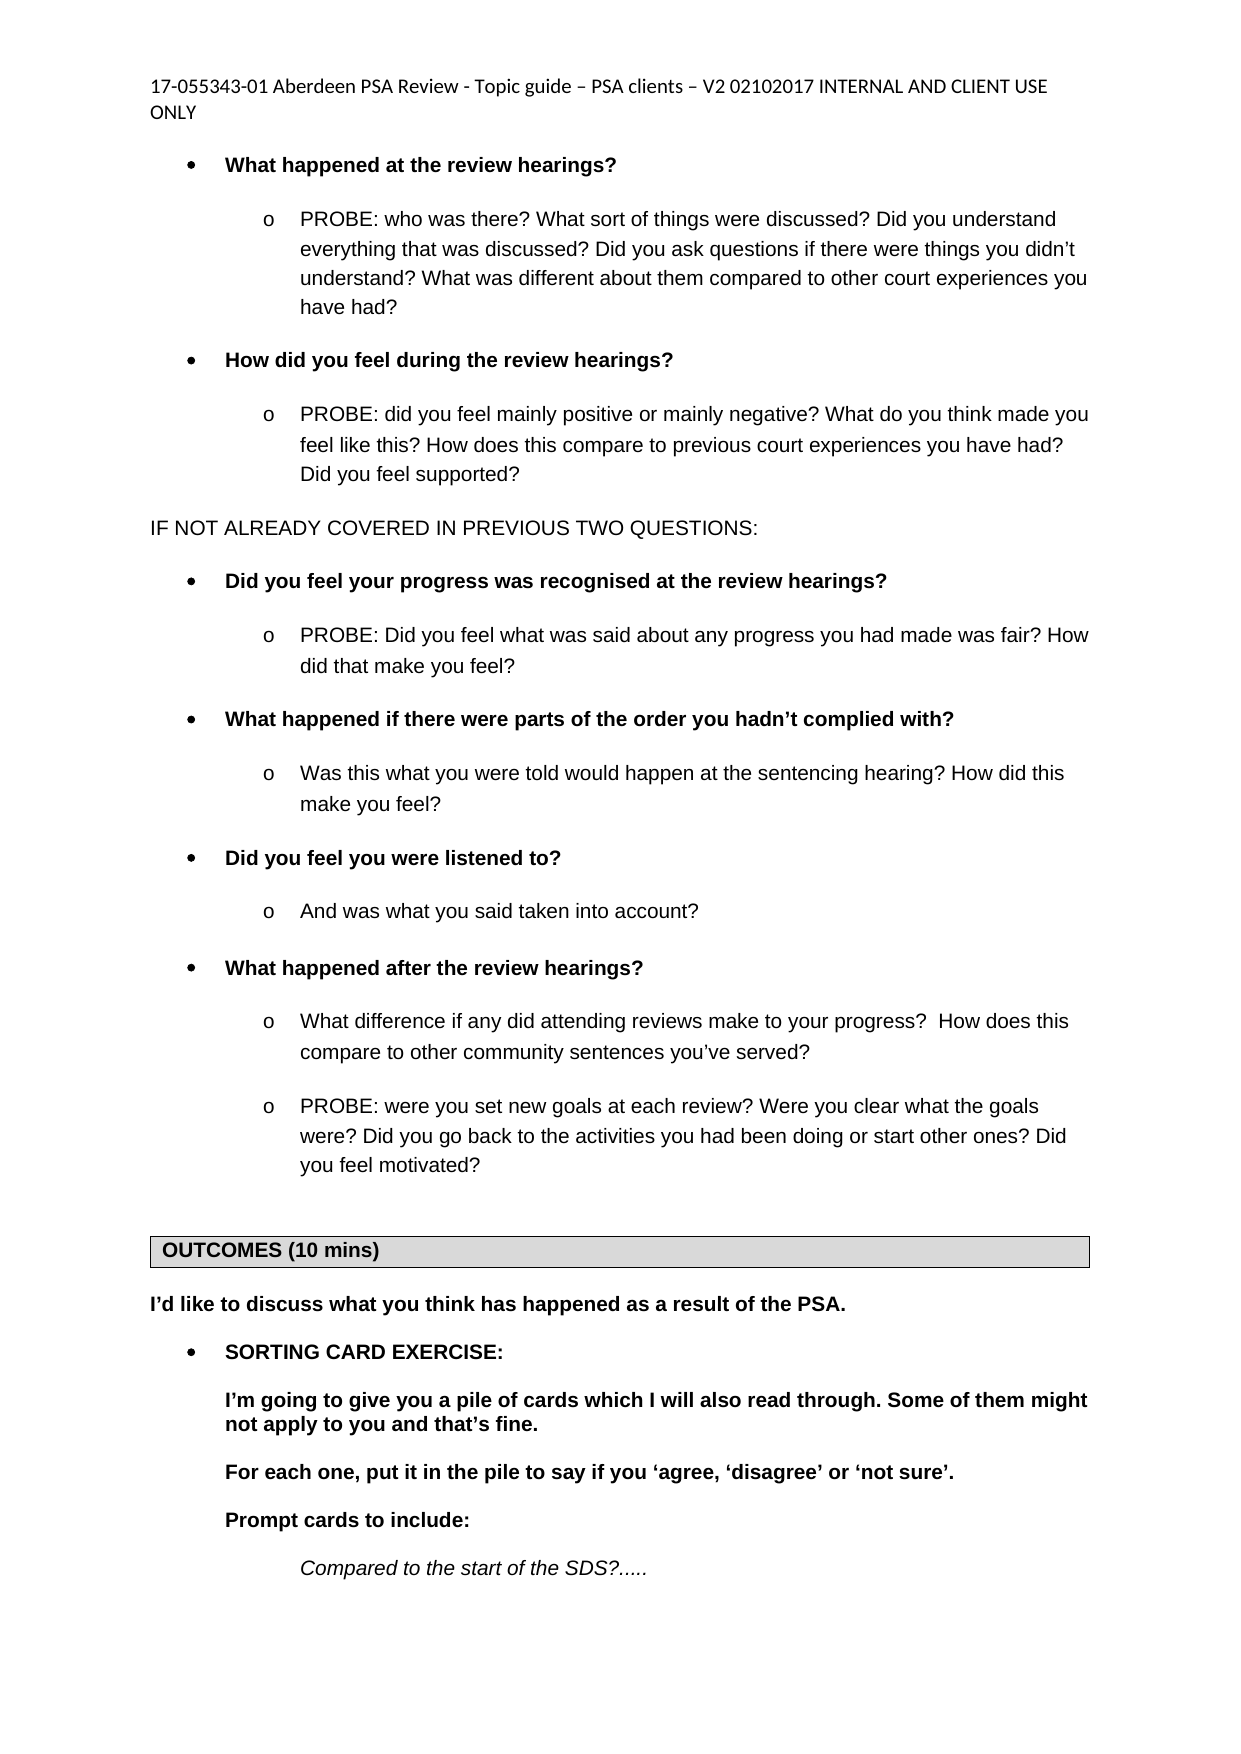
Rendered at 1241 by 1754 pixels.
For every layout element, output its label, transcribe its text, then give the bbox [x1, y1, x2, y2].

list And was what you said taken into account? [262, 899, 1090, 925]
list PROBE: who was there? What sort of things were discussed? Did you understand everything that was discussed? Did you ask questions if there were things you didn’t understand? What was different about them compared to other court experiences you have had? [262, 206, 1090, 318]
list Did you feel you were listened to? [187, 846, 1090, 869]
list What difference if any did attending reviews make to your progress? How does this compare to other community sentences you’ve served? [262, 1009, 1090, 1064]
list Did you feel your progress was recognised at the review hearings? [187, 569, 1090, 593]
list PROBE: Did you feel what was said about any progress you had made was fair? How did that make you feel? [262, 623, 1090, 677]
text IF NOT ALREADY COVERED IN PREVIOUS TWO QUESTIONS: [150, 515, 1090, 539]
list PROBE: did you feel mainly positive or mainly negative? What do you think made you feel like this? How does this compare to previous court experiences you have had? Did you feel supported? [262, 402, 1090, 486]
list What happened after the review hearings? [187, 955, 1090, 979]
list Was this what you were told would happen at the sentencing hearing? How did this make you feel? [262, 761, 1090, 816]
list I’m going to give you a pile of cards which I will also read through. Some of them might not apply to you and that’s fine. [225, 1388, 1090, 1436]
text I’d like to discuss what you think has happened as a result of the PSA. [150, 1292, 1090, 1316]
list SORTING CARD EXERCISE: [187, 1340, 1090, 1364]
list What happened at the review hearings? [187, 153, 1090, 177]
list PROBE: were you set new goals at each review? Were you clear what the goals were? Did you go back to the activities you had been doing or start other ones? Did you feel motivated? [262, 1093, 1090, 1177]
list How did you feel during the review hearings? [187, 348, 1090, 372]
list For each one, put it in the pile to say if you ‘agree, ‘disagree’ or ‘not sure’. [225, 1460, 1090, 1484]
text Compared to the start of the SDS?..... [225, 1556, 1090, 1580]
list Prompt cards to include: [225, 1508, 1090, 1532]
table_header OUTCOMES (10 mins) [151, 1237, 1089, 1267]
list What happened if there were parts of the order you hadn’t complied with? [187, 707, 1090, 731]
